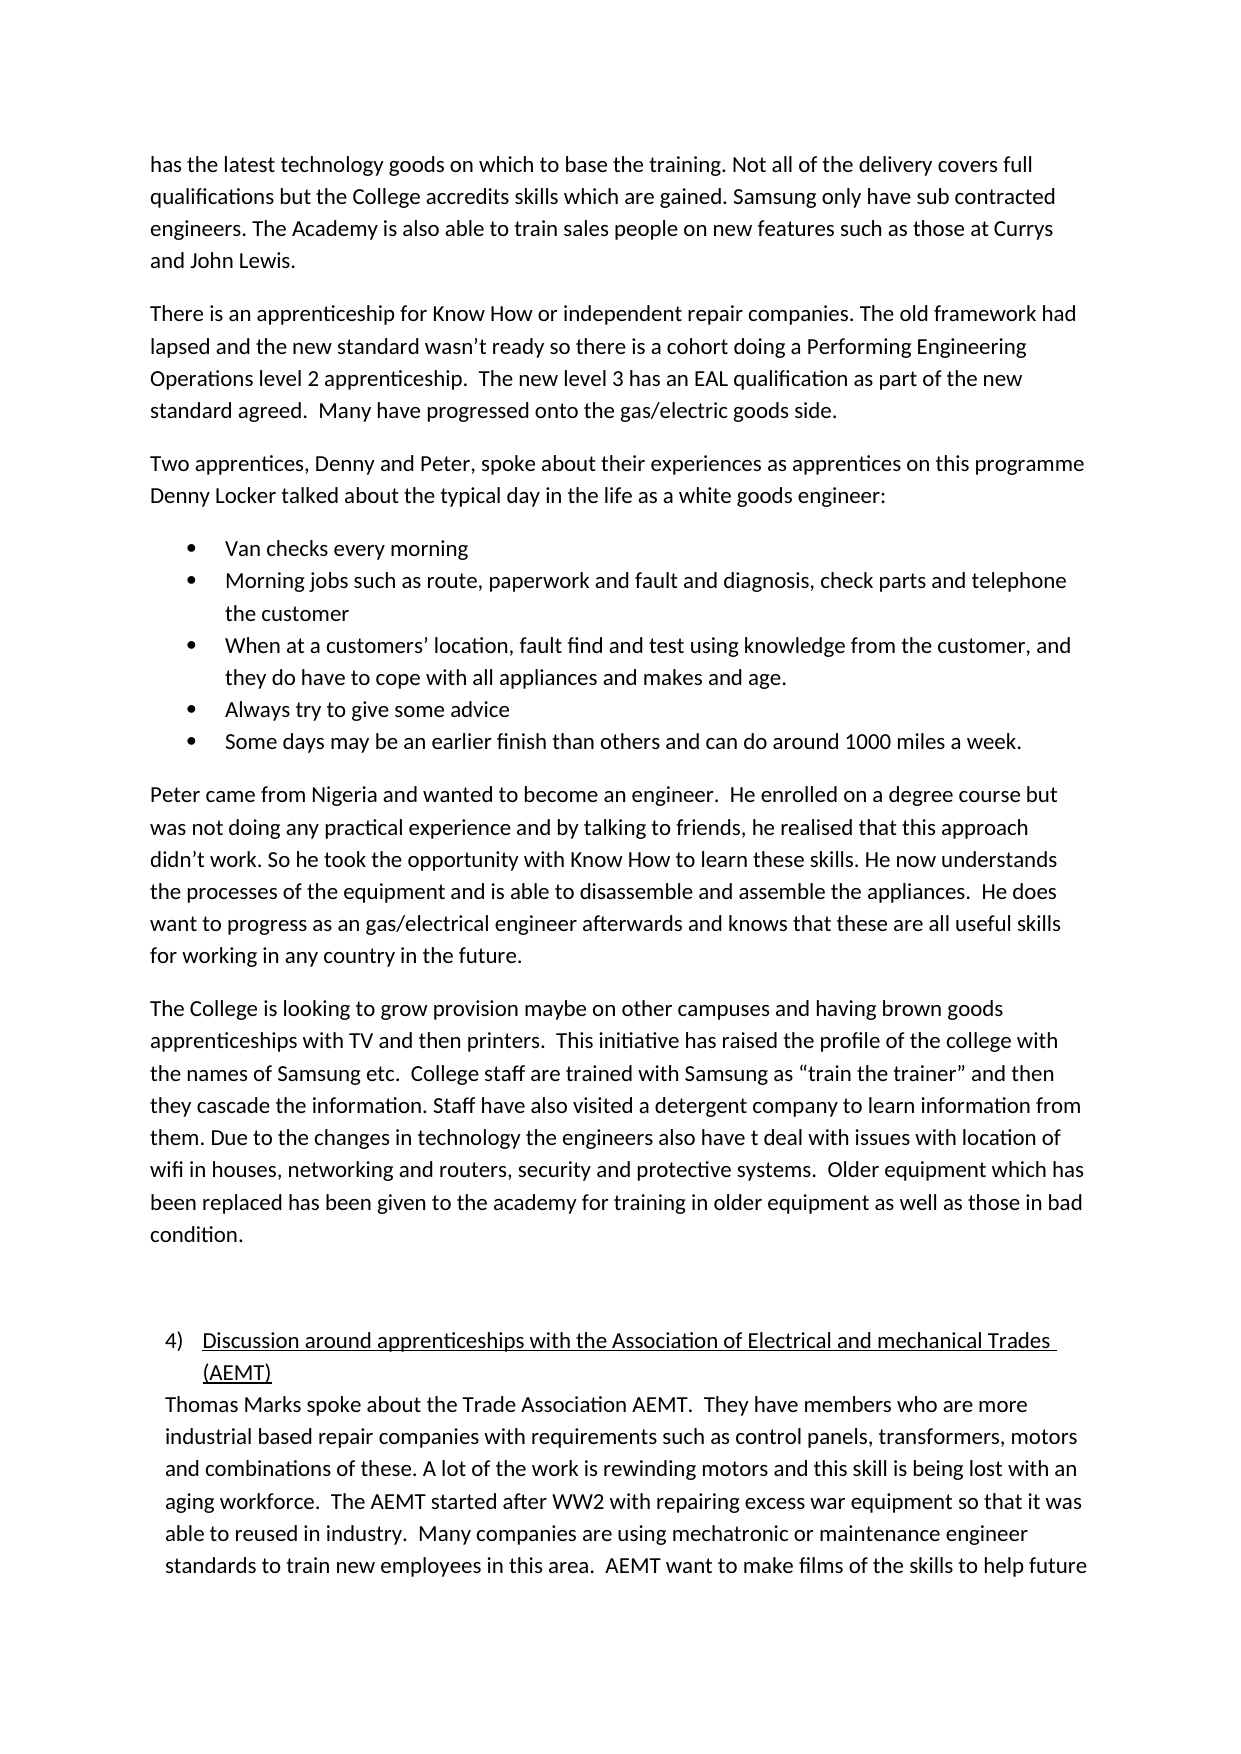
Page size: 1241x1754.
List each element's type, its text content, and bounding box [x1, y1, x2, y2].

text Peter came from Nigeria and wanted to become an engineer. He enrolled on a degree course but was not doing any practical experience and by talking to friends, he realised that this approach didn’t work. So he took the opportunity with Know How to learn these skills. He now understands the processes of the equipment and is able to disassemble and assemble the appliances. He does want to progress as an gas/electrical engineer afterwards and knows that these are all useful skills for working in any country in the future. [150, 781, 1090, 969]
list When at a customers’ location, fault find and test using knowledge from the customer, and they do have to cope with all appliances and makes and age. [187, 631, 1090, 691]
list Some days may be an earlier finish than others and can do around 1000 miles a week. [187, 727, 1090, 756]
list Always try to give some advice [187, 695, 1090, 723]
text There is an apprenticeship for Know How or independent repair companies. The old framework had lapsed and the new standard wasn’t ready so there is a cohort doing a Performing Engineering Operations level 2 apprenticeship. The new level 3 has an EAL qualification as part of the new standard agreed. Many have progressed onto the gas/electric goods side. [150, 299, 1090, 424]
list Discussion around apprenticeships with the Association of Electrical and mechanical Trades (AEMT) [165, 1326, 1090, 1386]
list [165, 1390, 1090, 1579]
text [150, 150, 1090, 274]
list Van checks every morning [187, 534, 1090, 562]
list Morning jobs such as route, paperwork and fault and diagnosis, check parts and telephone the customer [187, 567, 1090, 627]
text Two apprentices, Denny and Peter, spoke about their experiences as apprentices on this programme Denny Locker talked about the typical day in the life as a white goods engineer: [150, 449, 1090, 509]
text The College is looking to grow provision maybe on other campuses and having brown goods apprenticeships with TV and then printers. This initiative has raised the profile of the college with the names of Samsung etc. College staff are trained with Samsung as “train the trainer” and then they cascade the information. Staff have also visited a detergent company to learn information from them. Due to the changes in technology the engineers also have t deal with issues with location of wifi in houses, networking and routers, security and protective systems. Older equipment which has been replaced has been given to the academy for training in older equipment as well as those in bad condition. [150, 994, 1090, 1248]
